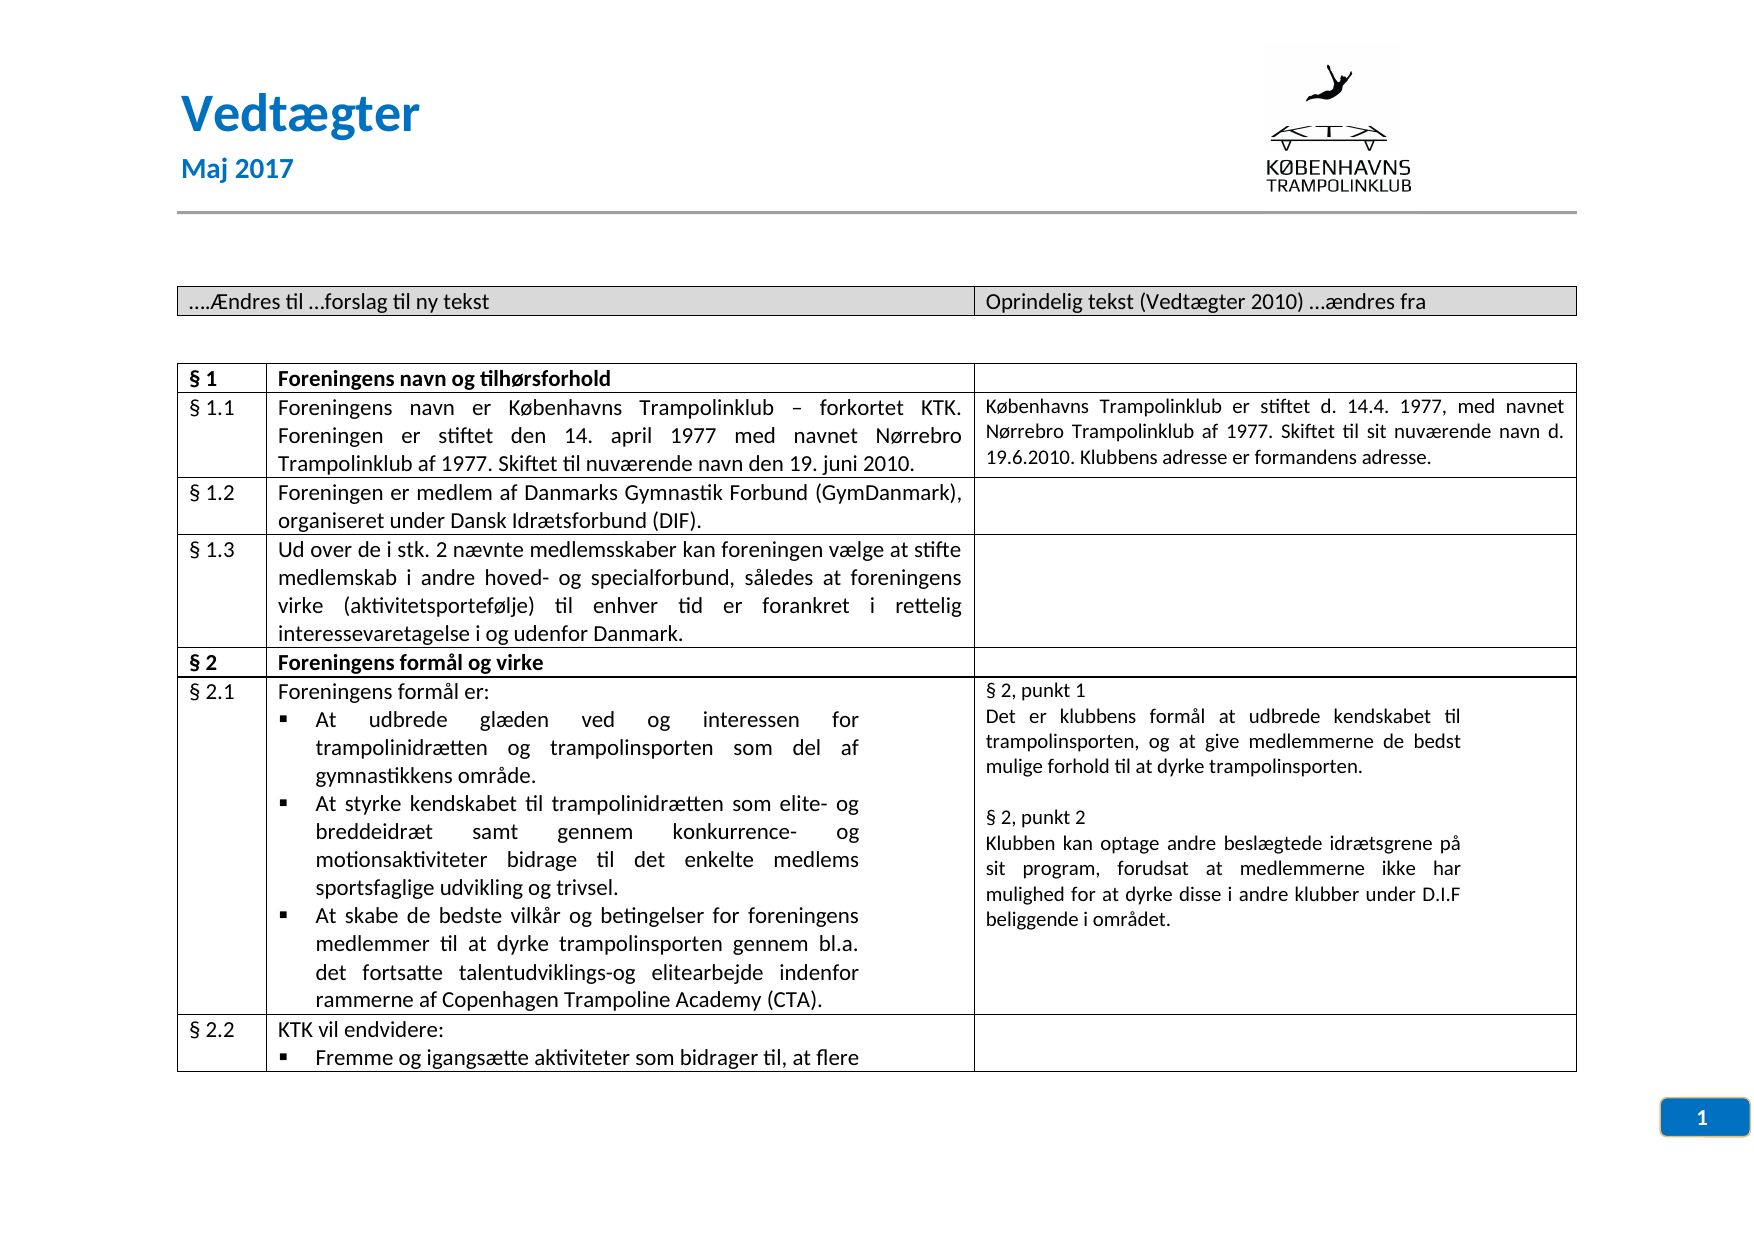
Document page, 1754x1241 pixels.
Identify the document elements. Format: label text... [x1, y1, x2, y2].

table_cell Københavns Trampolinklub er stiftet d. 14.4. 1977, med navnet Nørrebro Trampolinklub af 1977. Skiftet til sit nuværende navn d. 19.6.2010. Klubbens adresse er formandens adresse. [975, 393, 1576, 477]
table_cell [975, 648, 1576, 676]
table_header ….Ændres til …forslag til ny tekst [178, 287, 974, 315]
table_cell [975, 1015, 1576, 1071]
table_cell [975, 535, 1576, 647]
table_cell [975, 478, 1576, 534]
table_cell Ud over de i stk. 2 nævnte medlemsskaber kan foreningen vælge at stifte medlemskab i andre hoved- og specialforbund, således at foreningens virke (aktivitetsportefølje) til enhver tid er forankret i rettelig interessevaretagelse i og udenfor Danmark. [267, 535, 974, 647]
picture [1263, 42, 1400, 153]
table_cell § 1.3 [178, 535, 266, 647]
table_cell Foreningens formål er: At udbrede glæden ved og interessen for trampolinidrætten og trampolinsporten som del af gymnastikkens område. At styrke kendskabet til trampolinidrætten som elite- og breddeidræt samt gennem konkurrence- og motionsaktiviteter bidrage til det enkelte medlems sportsfaglige udvikling og trivsel. At skabe de bedste vilkår og betingelser for foreningens medlemmer til at dyrke trampolinsporten gennem bl.a. det fortsatte talentudviklings-og elitearbejde indenfor rammerne af Copenhagen Trampoline Academy (CTA). [267, 678, 974, 1014]
table_header [975, 364, 1576, 392]
picture [1263, 157, 1421, 211]
table_cell § 1.1 [178, 393, 266, 477]
table_header § 1 [178, 364, 266, 392]
table_cell § 2.2 [178, 1015, 266, 1071]
table_cell Foreningen er medlem af Danmarks Gymnastik Forbund (GymDanmark), organiseret under Dansk Idrætsforbund (DIF). [267, 478, 974, 534]
table_cell § 2 [178, 648, 266, 676]
table_header Foreningens navn og tilhørsforhold [267, 364, 974, 392]
table_cell Foreningens navn er Københavns Trampolinklub – forkortet KTK. Foreningen er stiftet den 14. april 1977 med navnet Nørrebro Trampolinklub af 1977. Skiftet til nuværende navn den 19. juni 2010. [267, 393, 974, 477]
table_cell § 2.1 [178, 678, 266, 1014]
table_header Oprindelig tekst (Vedtægter 2010) …ændres fra [975, 287, 1576, 315]
table_cell § 1.2 [178, 478, 266, 534]
table_cell § 2, punkt 1 Det er klubbens formål at udbrede kendskabet til trampolinsporten, og at give medlemmerne de bedst mulige forhold til at dyrke trampolinsporten. § 2, punkt 2 Klubben kan optage andre beslægtede idrætsgrene på sit program, forudsat at medlemmerne ikke har mulighed for at dyrke disse i andre klubber under D.I.F beliggende i området. [975, 678, 1576, 1014]
table_cell Foreningens formål og virke [267, 648, 974, 676]
